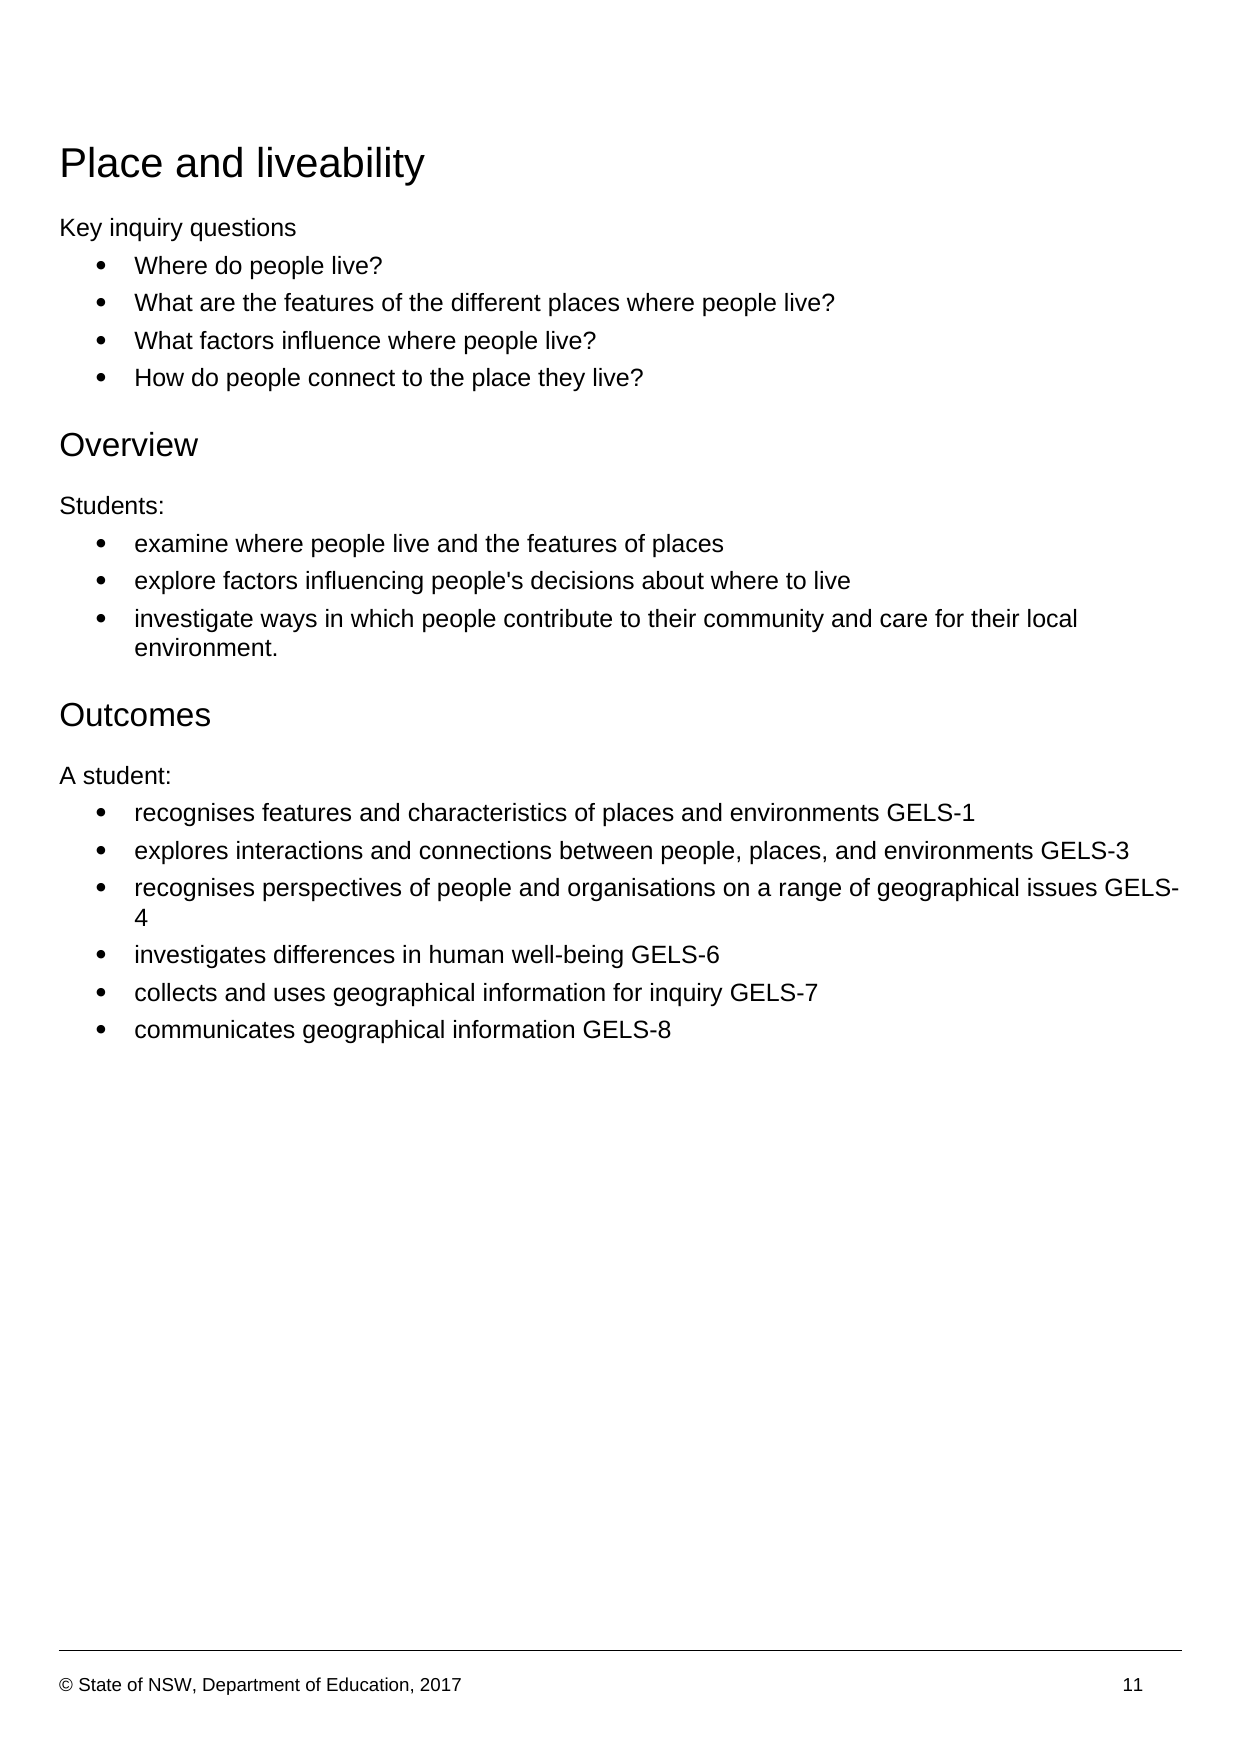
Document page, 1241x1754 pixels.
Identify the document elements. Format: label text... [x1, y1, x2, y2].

text Overview [59, 425, 1181, 464]
text Place and liveability [59, 138, 1181, 186]
text Outcomes [59, 695, 1181, 733]
list Where do people live? [97, 250, 1181, 279]
list recognises perspectives of people and organisations on a range of geographical issues GELS-4 [97, 873, 1181, 931]
list examine where people live and the features of places [97, 528, 1181, 558]
list investigate ways in which people contribute to their community and care for their local environment. [97, 603, 1181, 662]
text Key inquiry questions [59, 211, 1181, 242]
list recognises features and characteristics of places and environments GELS-1 [97, 798, 1181, 827]
text A student: [59, 758, 1181, 790]
list How do people connect to the place they live? [97, 363, 1181, 392]
list explore factors influencing people's decisions about where to live [97, 566, 1181, 595]
list communicates geographical information GELS-8 [97, 1015, 1181, 1044]
list explores interactions and connections between people, places, and environments GELS-3 [97, 836, 1181, 865]
list collects and uses geographical information for inquiry GELS-7 [97, 977, 1181, 1006]
text Students: [59, 489, 1181, 520]
list What factors influence where people live? [97, 325, 1181, 354]
list investigates differences in human well-being GELS-6 [97, 940, 1181, 969]
list What are the features of the different places where people live? [97, 288, 1181, 317]
